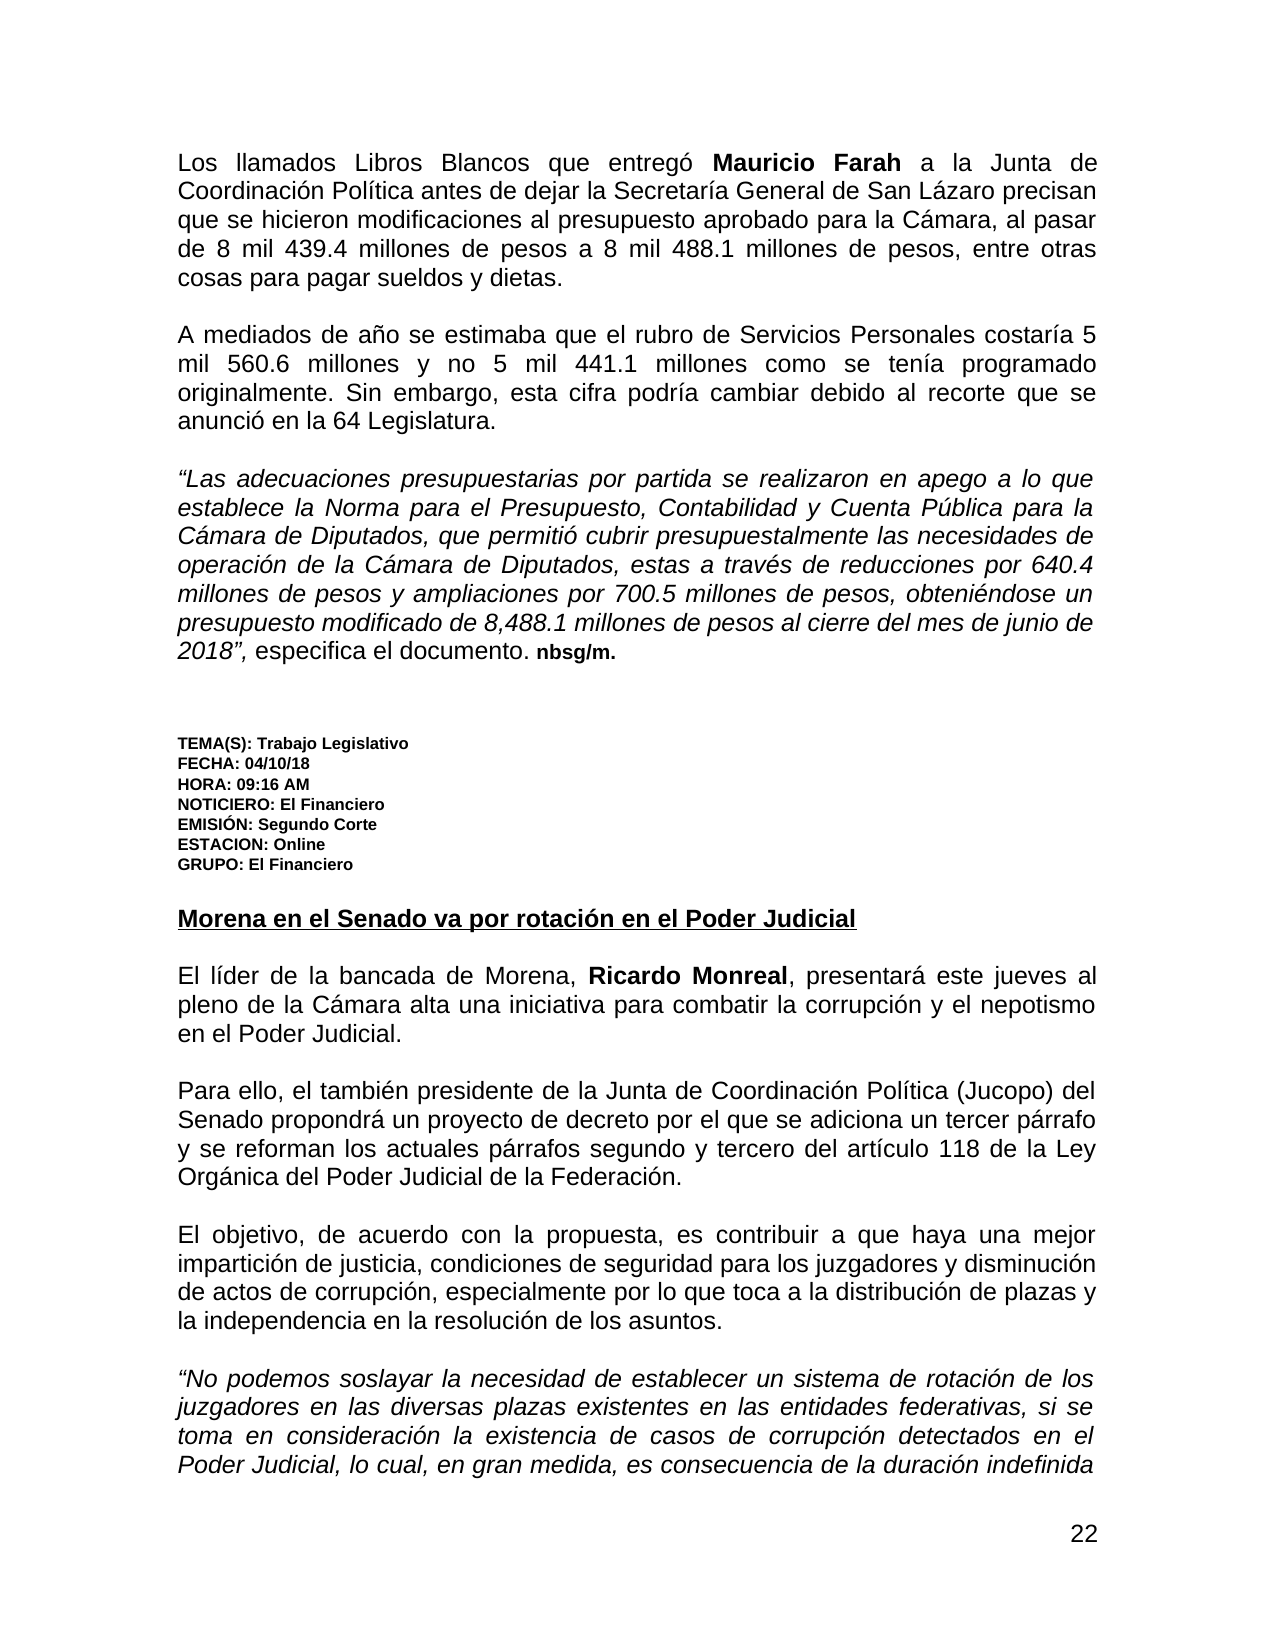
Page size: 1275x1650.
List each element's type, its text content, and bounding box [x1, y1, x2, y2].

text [177, 1363, 1098, 1478]
text HORA: 09:16 AM [177, 774, 1098, 793]
text A mediados de año se estimaba que el rubro de Servicios Personales costaría 5 mil 560.6 millones y no 5 mil 441.1 millones como se tenía programado originalmente. Sin embargo, esta cifra podría cambiar debido al recorte que se anunció en la 64 Legislatura. [177, 320, 1098, 435]
text Morena en el Senado va por rotación en el Poder Judicial [177, 903, 1098, 932]
text El líder de la bancada de Morena, Ricardo Monreal, presentará este jueves al pleno de la Cámara alta una iniciativa para combatir la corrupción y el nepotismo en el Poder Judicial. [177, 961, 1098, 1047]
text GRUPO: El Financiero [177, 855, 1098, 874]
text Los llamados Libros Blancos que entregó Mauricio Farah a la Junta de Coordinación Política antes de dejar la Secretaría General de San Lázaro precisan que se hicieron modificaciones al presupuesto aprobado para la Cámara, al pasar de 8 mil 439.4 millones de pesos a 8 mil 488.1 millones de pesos, entre otras cosas para pagar sueldos y dietas. [177, 148, 1098, 291]
text NOTICIERO: El Financiero [177, 794, 1098, 813]
text FECHA: 04/10/18 [177, 754, 1098, 773]
text ESTACION: Online [177, 834, 1098, 854]
text TEMA(S): Trabajo Legislativo [177, 734, 1098, 753]
text Para ello, el también presidente de la Junta de Coordinación Política (Jucopo) del Senado propondrá un proyecto de decreto por el que se adiciona un tercer párrafo y se reforman los actuales párrafos segundo y tercero del artículo 118 de la Ley Orgánica del Poder Judicial de la Federación. [177, 1076, 1098, 1191]
text El objetivo, de acuerdo con la propuesta, es contribuir a que haya una mejor impartición de justicia, condiciones de seguridad para los juzgadores y disminución de actos de corrupción, especialmente por lo que toca a la distribución de plazas y la independencia en la resolución de los asuntos. [177, 1220, 1098, 1335]
text “Las adecuaciones presupuestarias por partida se realizaron en apego a lo que establece la Norma para el Presupuesto, Contabilidad y Cuenta Pública para la Cámara de Diputados, que permitió cubrir presupuestalmente las necesidades de operación de la Cámara de Diputados, estas a través de reducciones por 640.4 millones de pesos y ampliaciones por 700.5 millones de pesos, obteniéndose un presupuesto modificado de 8,488.1 millones de pesos al cierre del mes de junio de 2018”, especifica el documento. nbsg/m. [177, 464, 1098, 665]
text EMISIÓN: Segundo Corte [177, 814, 1098, 834]
